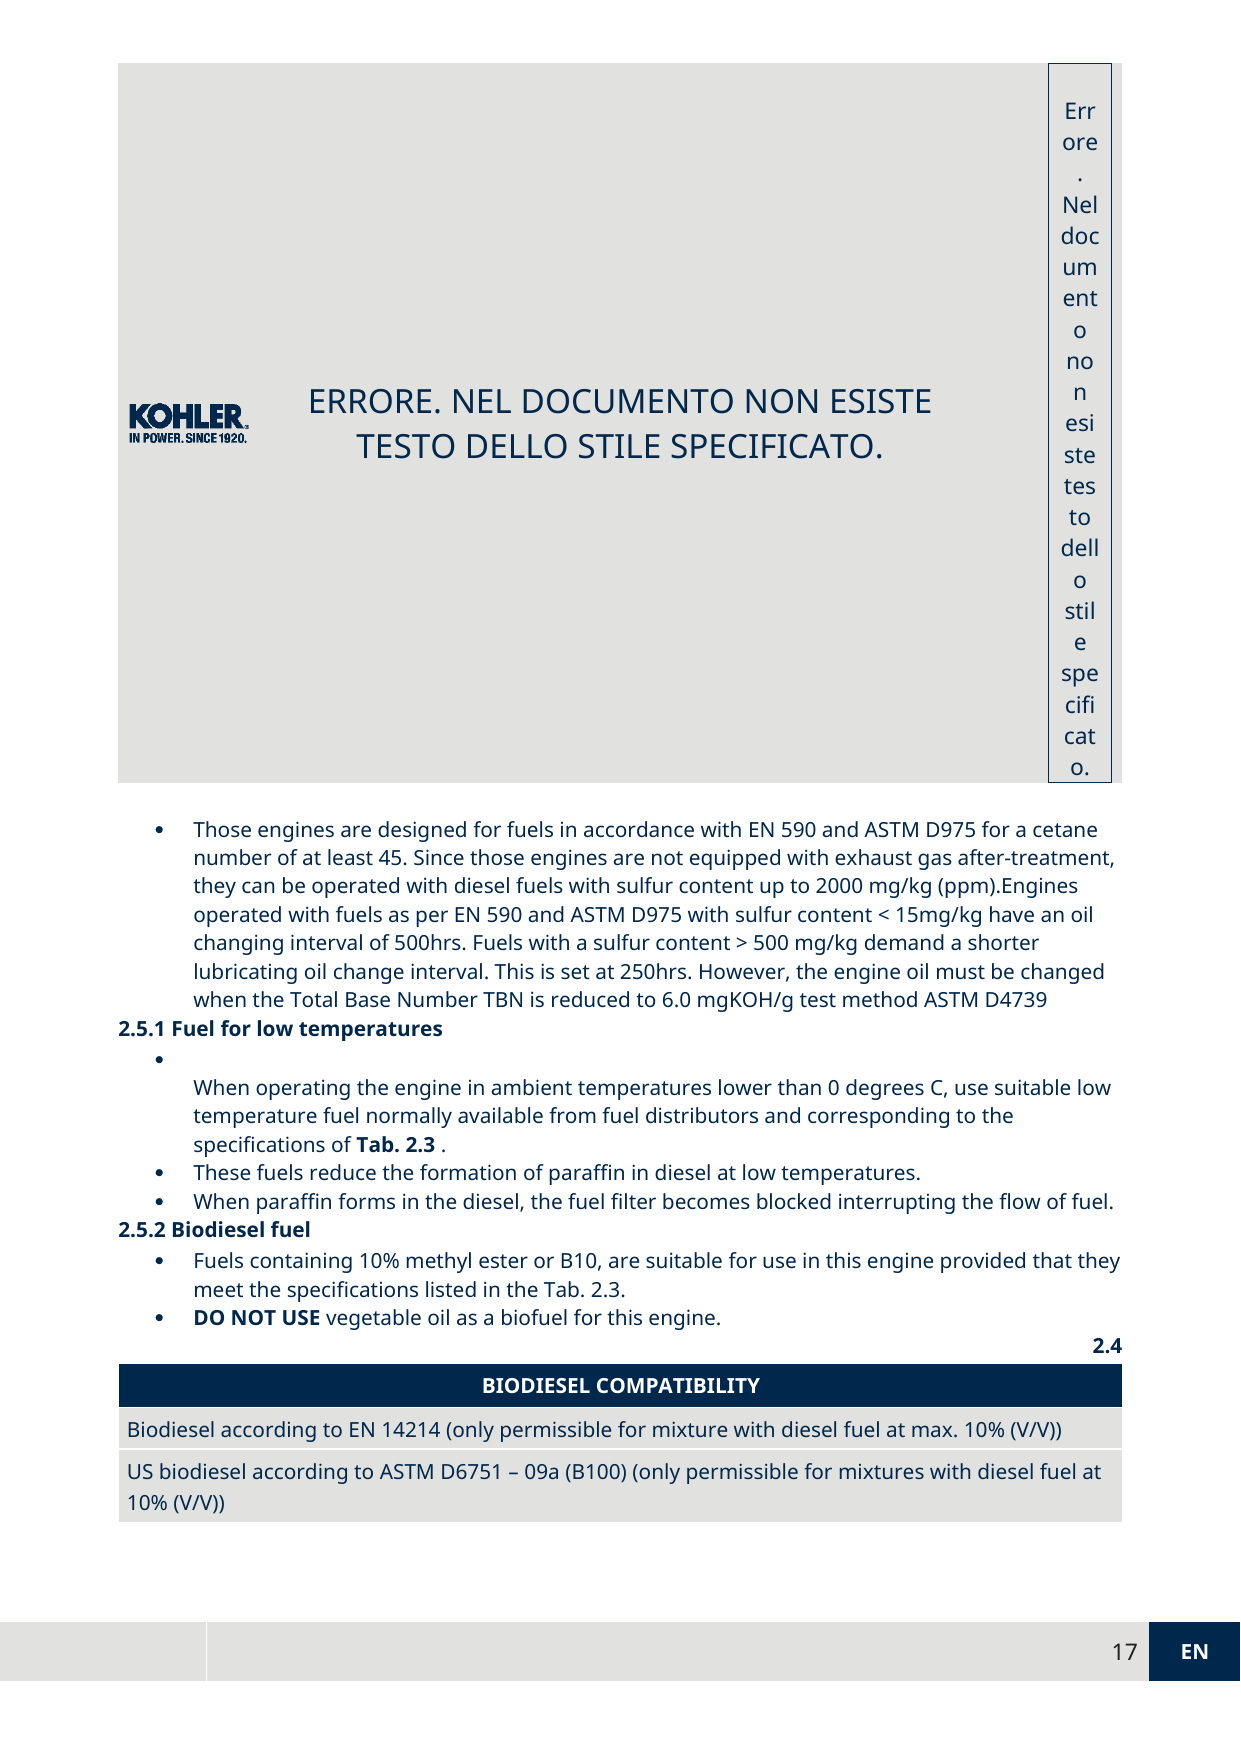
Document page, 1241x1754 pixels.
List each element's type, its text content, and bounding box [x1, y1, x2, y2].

text 2.4 [118, 1332, 1122, 1360]
list DO NOT USE vegetable oil as a biofuel for this engine. [156, 1303, 1122, 1332]
list These fuels reduce the formation of paraffin in diesel at low temperatures. [156, 1158, 1122, 1187]
list When operating the engine in ambient temperatures lower than 0 degrees C, use suitable low temperature fuel normally available from fuel distributors and corresponding to the specifications of Tab. 2.3 . [156, 1045, 1122, 1158]
list When paraffin forms in the diesel, the fuel filter becomes blocked interrupting the flow of fuel. [156, 1187, 1122, 1215]
text 2.5.2 Biodiesel fuel [118, 1215, 1122, 1244]
table_cell Biodiesel according to EN 14214 (only permissible for mixture with diesel fuel at max. 10% (V/V)) [119, 1408, 1122, 1448]
table_cell US biodiesel according to ASTM D6751 – 09a (B100) (only permissible for mixtures with diesel fuel at 10% (V/V)) [119, 1450, 1122, 1522]
picture [129, 403, 249, 443]
list Those engines are designed for fuels in accordance with EN 590 and ASTM D975 for a cetane number of at least 45. Since those engines are not equipped with exhaust gas after-treatment, they can be operated with diesel fuels with sulfur content up to 2000 mg/kg (ppm).Engines operated with fuels as per EN 590 and ASTM D975 with sulfur content < 15mg/kg have an oil changing interval of 500hrs. Fuels with a sulfur content > 500 mg/kg demand a shorter lubricating oil change interval. This is set at 250hrs. However, the engine oil must be changed when the Total Base Number TBN is reduced to 6.0 mgKOH/g test method ASTM D4739 [156, 815, 1122, 1014]
text 2.5.1 Fuel for low temperatures [118, 1014, 1122, 1042]
list Fuels containing 10% methyl ester or B10, are suitable for use in this engine provided that they meet the specifications listed in the Tab. 2.3. [156, 1246, 1122, 1303]
table_header BIODIESEL COMPATIBILITY [119, 1364, 1122, 1407]
